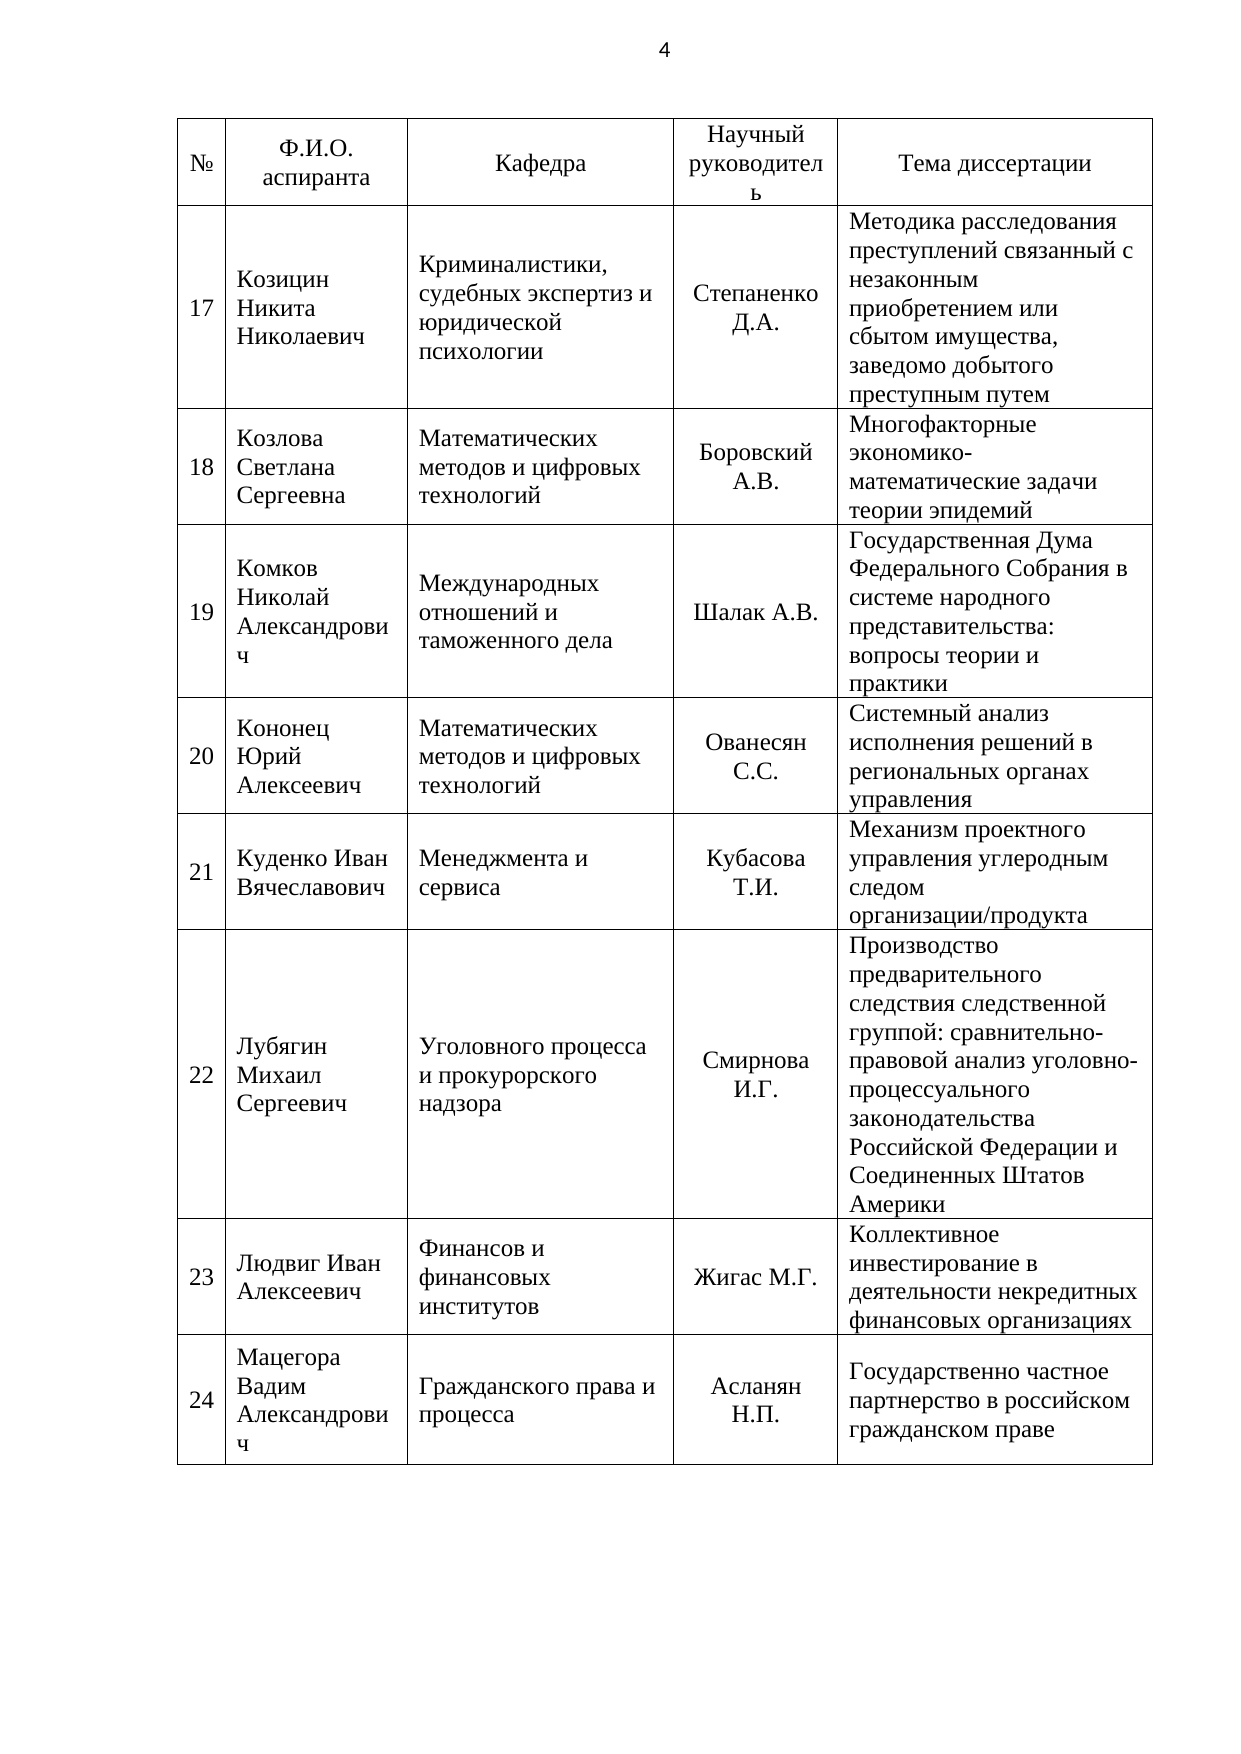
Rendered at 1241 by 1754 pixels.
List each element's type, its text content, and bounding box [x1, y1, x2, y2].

table_cell Механизм проектного управления углеродным следом организации/продукта [838, 814, 1152, 929]
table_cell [408, 206, 673, 408]
table_cell Козицин Никита Николаевич [226, 206, 407, 408]
table_cell 18 [178, 409, 225, 524]
table_cell Шалак А.В. [674, 525, 837, 697]
table_cell Кубасова Т.И. [674, 814, 837, 929]
table_cell Боровский А.В. [674, 409, 837, 524]
table_cell Международных отношений и таможенного дела [408, 525, 673, 697]
table_cell Людвиг Иван Алексеевич [226, 1219, 407, 1334]
table_cell Менеджмента и сервиса [408, 814, 673, 929]
table_cell Степаненко Д.А. [674, 206, 837, 408]
table_cell Мацегора Вадим Александрович [226, 1335, 407, 1464]
table_cell Системный анализ исполнения решений в региональных органах управления [838, 698, 1152, 813]
table_cell Производство предварительного следствия следственной группой: сравнительно-правовой анализ уголовно-процессуального законодательства Российской Федерации и Соединенных Штатов Америки [838, 930, 1152, 1218]
table_cell Методика расследования преступлений связанный с незаконным приобретением или сбытом имущества, заведомо добытого преступным путем [838, 206, 1152, 408]
table_cell 20 [178, 698, 225, 813]
table_cell Коллективное инвестирование в деятельности некредитных финансовых организациях [838, 1219, 1152, 1334]
table_header Тема диссертации [838, 119, 1152, 205]
table_cell Кононец Юрий Алексеевич [226, 698, 407, 813]
table_cell Уголовного процесса и прокурорского надзора [408, 930, 673, 1218]
table_cell Ованесян С.С. [674, 698, 837, 813]
table_cell 21 [178, 814, 225, 929]
table_cell Куденко Иван Вячеславович [226, 814, 407, 929]
table_cell 19 [178, 525, 225, 697]
table_cell Козлова Светлана Сергеевна [226, 409, 407, 524]
table_cell 22 [178, 930, 225, 1218]
table_cell 17 [178, 206, 225, 408]
table_header Ф.И.О. аспиранта [226, 119, 407, 205]
table_cell Лубягин Михаил Сергеевич [226, 930, 407, 1218]
table_cell Государственно частное партнерство в российском гражданском праве [838, 1335, 1152, 1464]
table_cell Асланян Н.П. [674, 1335, 837, 1464]
table_cell Жигас М.Г. [674, 1219, 837, 1334]
table_header Научный руководитель [674, 119, 837, 205]
table_header Кафедра [408, 119, 673, 205]
table_cell Математических методов и цифровых технологий [408, 698, 673, 813]
table_cell Государственная Дума Федерального Собрания в системе народного представительства: вопросы теории и практики [838, 525, 1152, 697]
table_cell Комков Николай Александрович [226, 525, 407, 697]
table_header № [178, 119, 225, 205]
table_cell Финансов и финансовых институтов [408, 1219, 673, 1334]
table_cell 23 [178, 1219, 225, 1334]
table_cell Математических методов и цифровых технологий [408, 409, 673, 524]
table_cell Многофакторные экономико-математические задачи теории эпидемий [838, 409, 1152, 524]
table_cell Смирнова И.Г. [674, 930, 837, 1218]
table_cell Гражданского права и процесса [408, 1335, 673, 1464]
table_cell 24 [178, 1335, 225, 1464]
